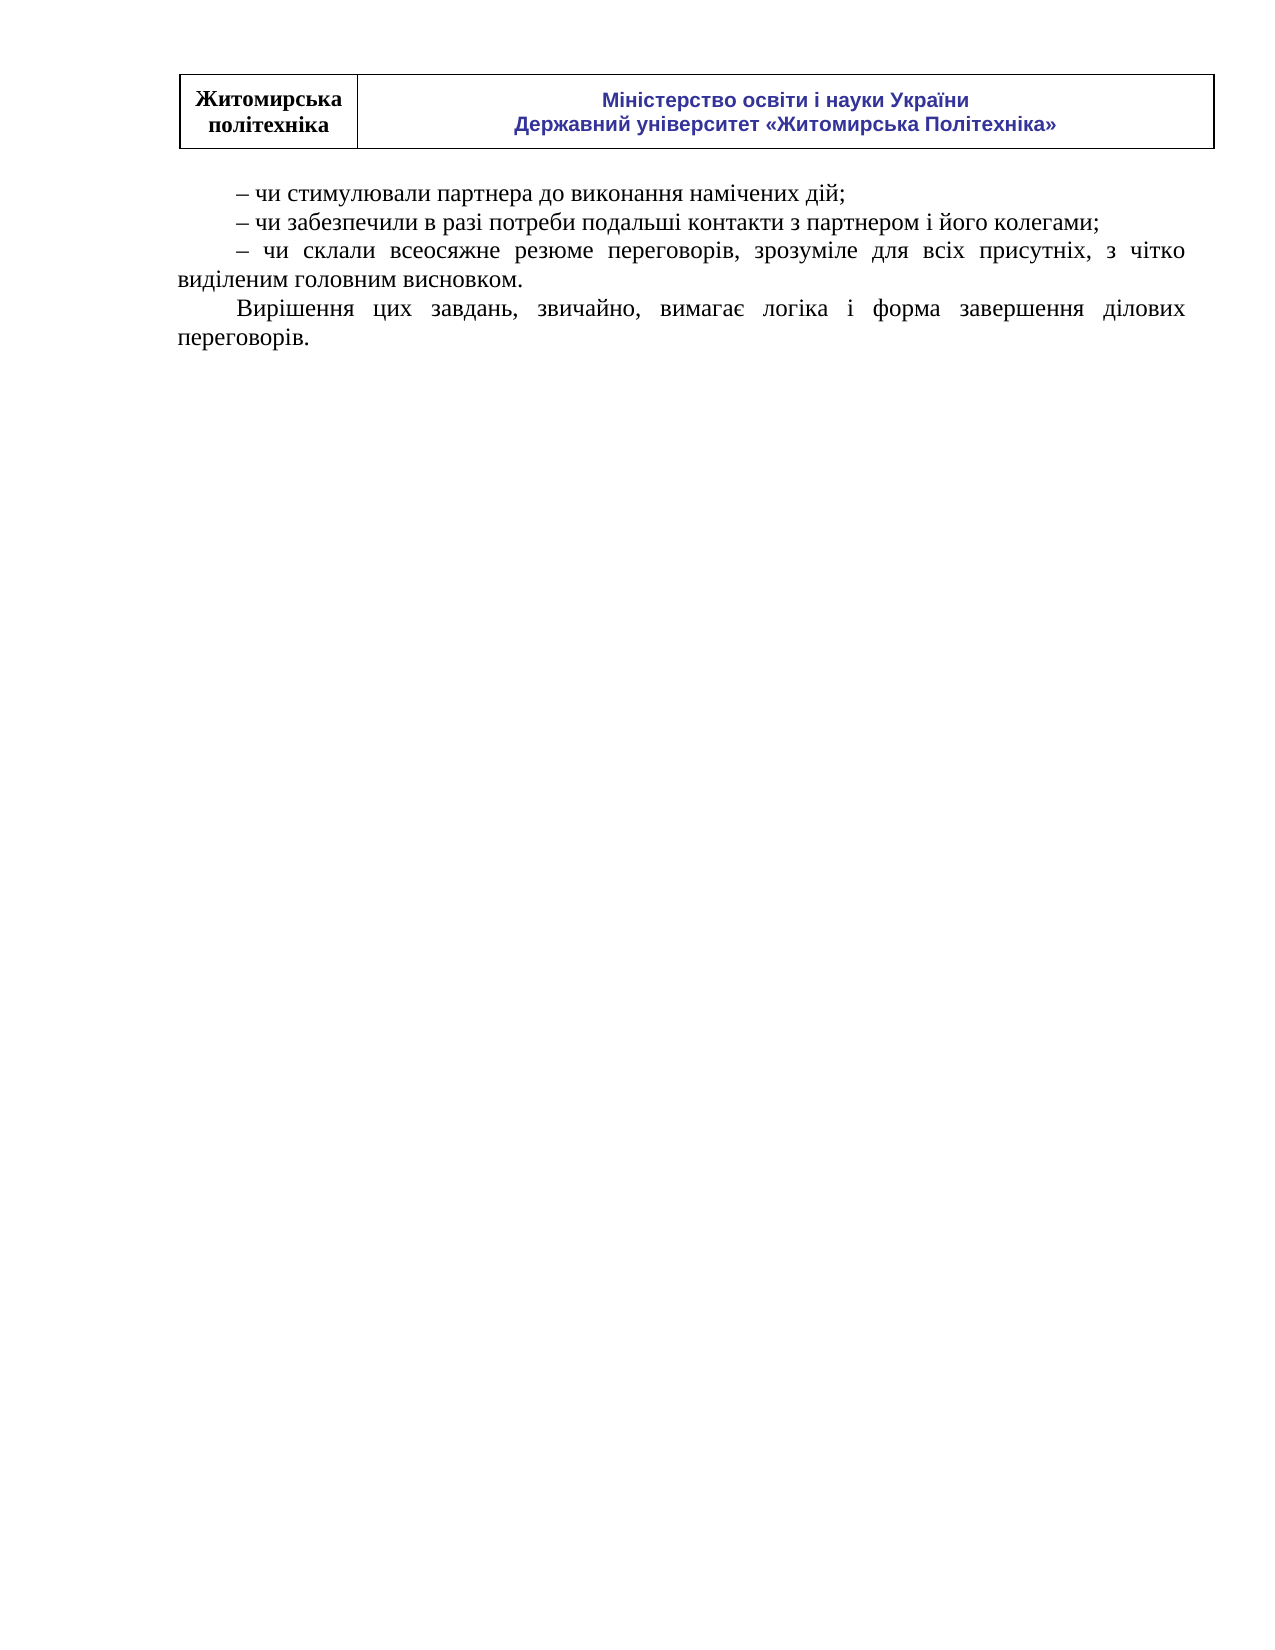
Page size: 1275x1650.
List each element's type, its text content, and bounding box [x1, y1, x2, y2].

text Вирішення цих завдань, звичайно, вимагає логіка і форма завершення ділових переговорів. [177, 293, 1186, 350]
text – чи стимулювали партнера до виконання намічених дій; [177, 178, 1186, 207]
text – чи забезпечили в разі потреби подальші контакти з партнером і його колегами; [177, 207, 1186, 235]
text – чи склали всеосяжне резюме переговорів, зрозуміле для всіх присутніх, з чітко виділеним головним висновком. [177, 235, 1186, 293]
